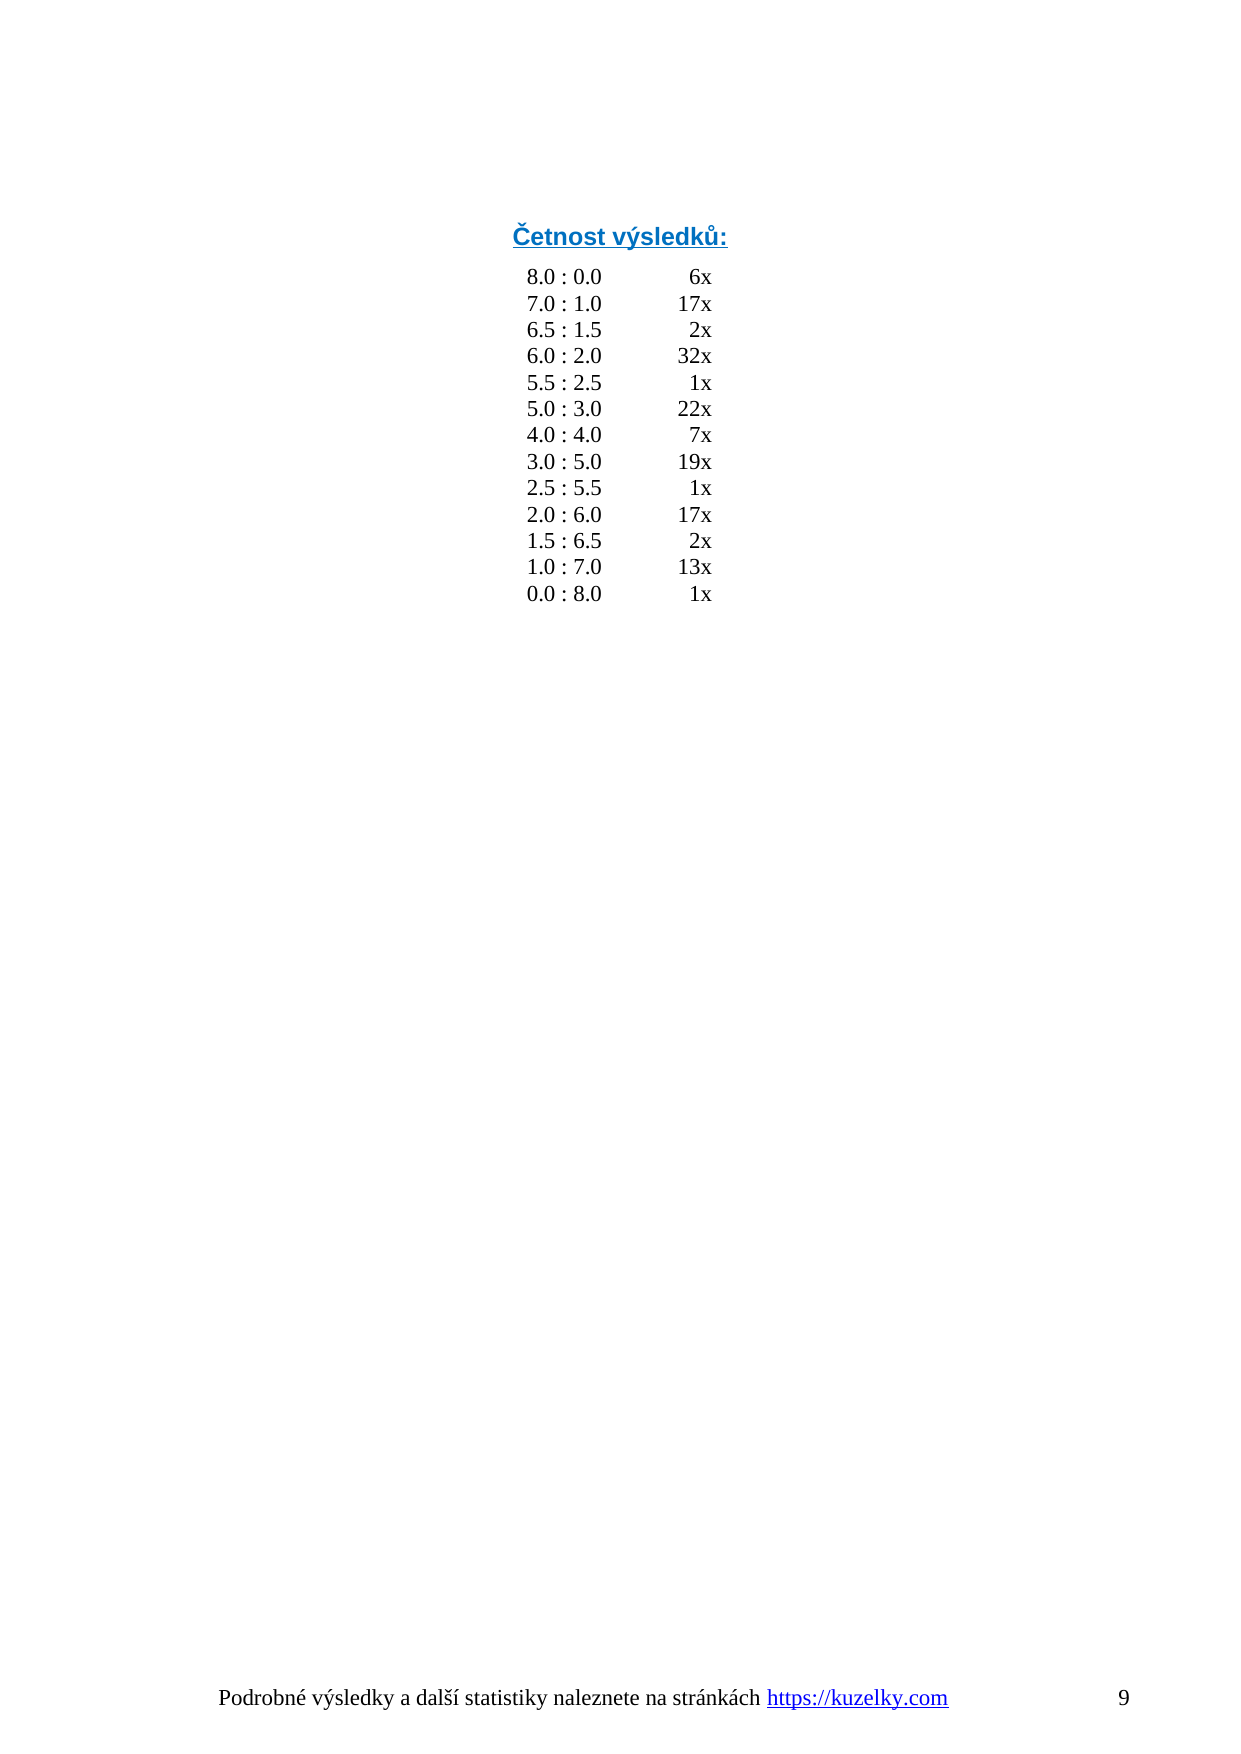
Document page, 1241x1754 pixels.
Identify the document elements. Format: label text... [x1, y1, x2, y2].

text 8.0 : 0.0 6x [106, 263, 1134, 290]
text 1.0 : 7.0 13x [106, 553, 1134, 580]
text Četnost výsledků: [94, 222, 1145, 251]
text 5.5 : 2.5 1x [106, 369, 1134, 395]
text 4.0 : 4.0 7x [106, 422, 1134, 448]
text 5.0 : 3.0 22x [106, 395, 1134, 422]
text 0.0 : 8.0 1x [106, 580, 1134, 606]
text 7.0 : 1.0 17x [106, 290, 1134, 316]
text 3.0 : 5.0 19x [106, 448, 1134, 474]
text 1.5 : 6.5 2x [106, 527, 1134, 553]
text 6.5 : 1.5 2x [106, 316, 1134, 342]
text 6.0 : 2.0 32x [106, 342, 1134, 369]
text 2.5 : 5.5 1x [106, 474, 1134, 501]
text 2.0 : 6.0 17x [106, 501, 1134, 527]
